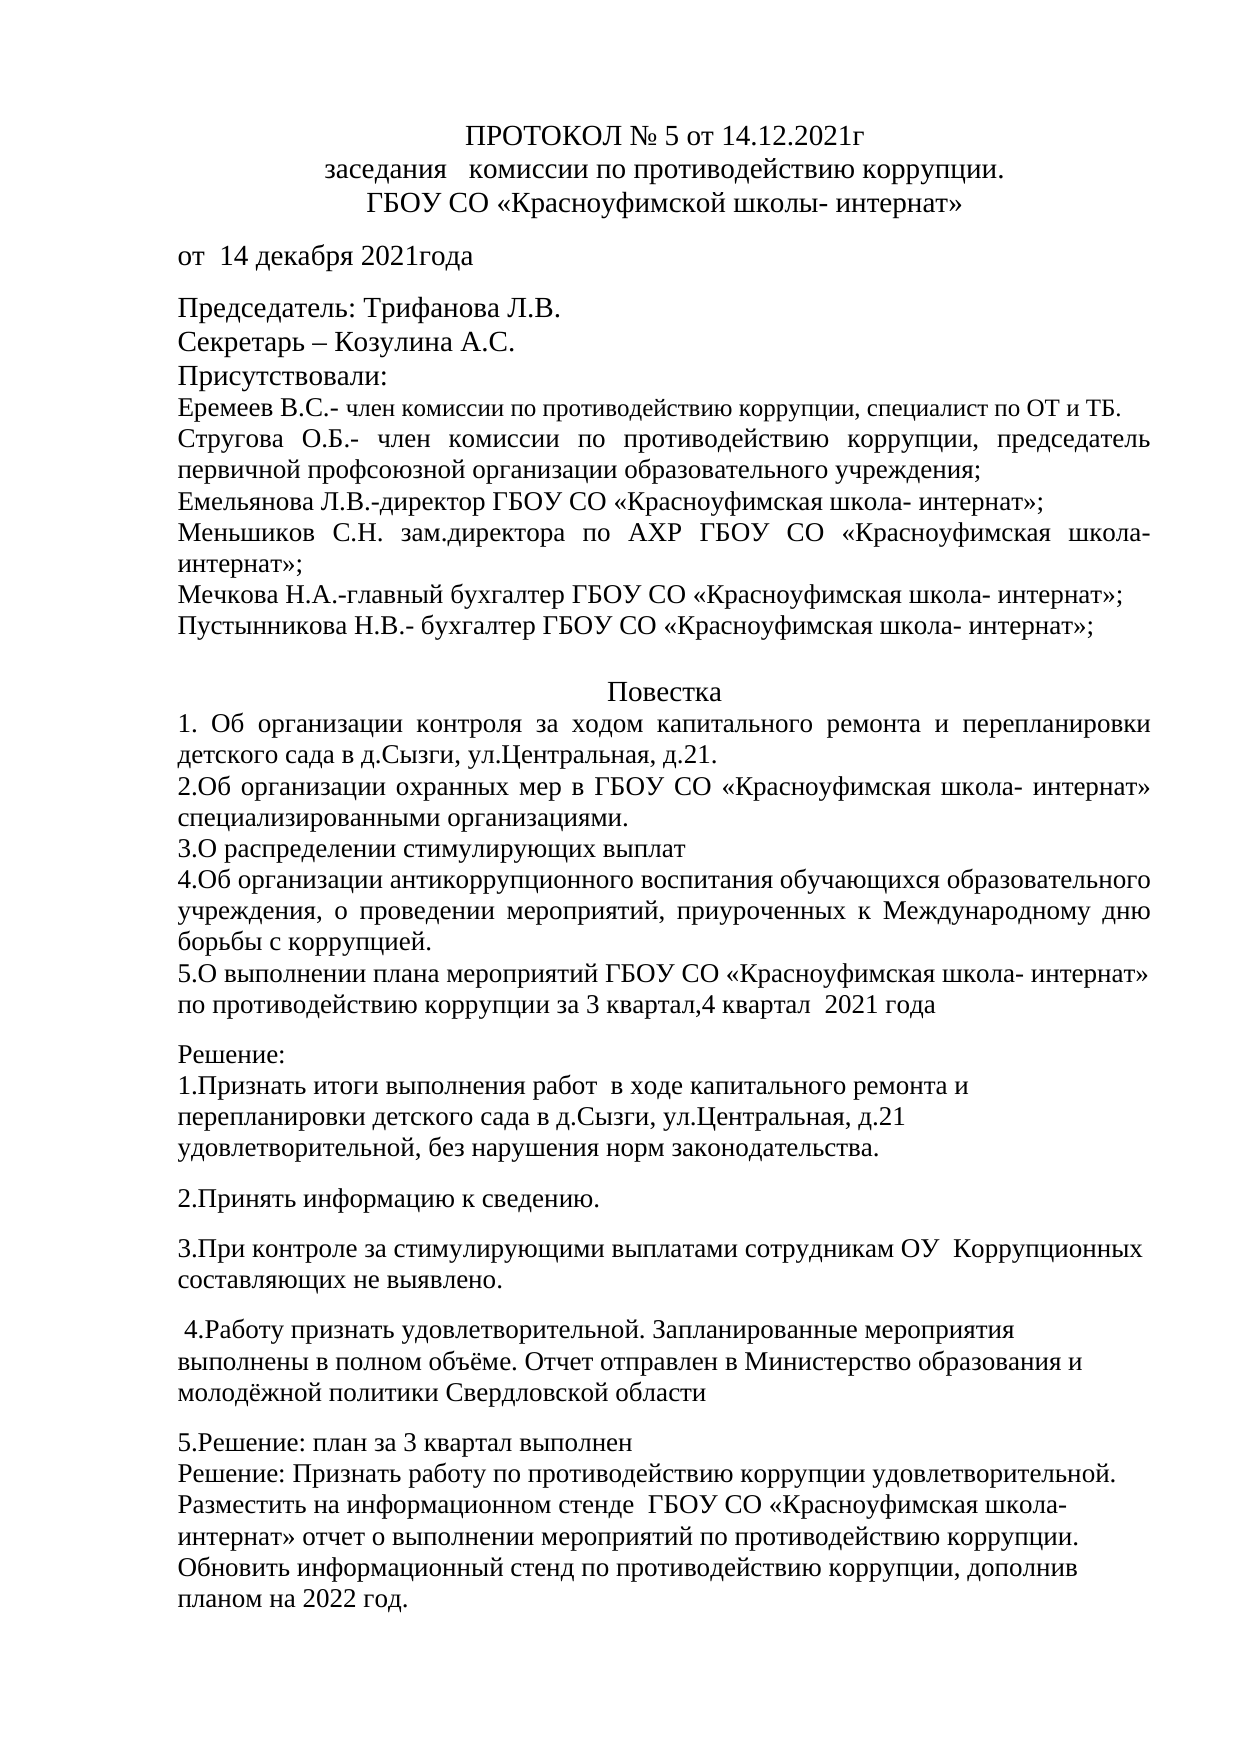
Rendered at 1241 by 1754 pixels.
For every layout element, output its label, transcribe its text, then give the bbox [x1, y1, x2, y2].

text Решение: [177, 1038, 1152, 1069]
text ГБОУ СО «Красноуфимской школы- интернат» [177, 185, 1152, 219]
text Пустынникова Н.В.- бухгалтер ГБОУ СО «Красноуфимская школа- интернат»; [177, 609, 1152, 640]
text Емельянова Л.В.-директор ГБОУ СО «Красноуфимская школа- интернат»; [177, 485, 1152, 516]
text Решение: Признать работу по противодействию коррупции удовлетворительной. [177, 1457, 1152, 1488]
text ПРОТОКОЛ № 5 от 14.12.2021г [177, 118, 1152, 152]
text Стругова О.Б.- член комиссии по противодействию коррупции, председатель первичной профсоюзной организации образовательного учреждения; [177, 422, 1152, 485]
text 3.При контроле за стимулирующими выплатами сотрудникам ОУ Коррупционных составляющих не выявлено. [177, 1232, 1152, 1294]
text Меньшиков С.Н. зам.директора по АХР ГБОУ СО «Красноуфимская школа- интернат»; [177, 516, 1152, 578]
text 4.Работу признать удовлетворительной. Запланированные мероприятия выполнены в полном объёме. Отчет отправлен в Министерство образования и молодёжной политики Свердловской области [177, 1314, 1152, 1407]
text заседания комиссии по противодействию коррупции. [177, 152, 1152, 185]
text Повестка [177, 674, 1152, 707]
text Разместить на информационном стенде ГБОУ СО «Красноуфимская школа- интернат» отчет о выполнении мероприятий по противодействию коррупции. Обновить информационный стенд по противодействию коррупции, дополнив планом на 2022 год. [177, 1488, 1152, 1613]
text 2.Об организации охранных мер в ГБОУ СО «Красноуфимская школа- интернат» специализированными организациями. [177, 770, 1152, 832]
text 1.Признать итоги выполнения работ в ходе капитального ремонта и перепланировки детского сада в д.Сызги, ул.Центральная, д.21 удовлетворительной, без нарушения норм законодательства. [177, 1069, 1152, 1163]
text Секретарь – Козулина А.С. [177, 324, 1152, 358]
text 1. Об организации контроля за ходом капитального ремонта и перепланировки детского сада в д.Сызги, ул.Центральная, д.21. [177, 707, 1152, 770]
text Еремеев В.С.- член комиссии по противодействию коррупции, специалист по ОТ и ТБ. [177, 391, 1152, 422]
text 5.О выполнении плана мероприятий ГБОУ СО «Красноуфимская школа- интернат» по противодействию коррупции за 3 квартал,4 квартал 2021 года [177, 957, 1152, 1019]
text Присутствовали: [177, 358, 1152, 391]
text 5.Решение: план за 3 квартал выполнен [177, 1426, 1152, 1457]
text 4.Об организации антикоррупционного воспитания обучающихся образовательного учреждения, о проведении мероприятий, приуроченных к Международному дню борьбы с коррупцией. [177, 863, 1152, 957]
text Мечкова Н.А.-главный бухгалтер ГБОУ СО «Красноуфимская школа- интернат»; [177, 578, 1152, 609]
text Председатель: Трифанова Л.В. [177, 291, 1152, 324]
text 2.Принять информацию к сведению. [177, 1182, 1152, 1213]
text 3.О распределении стимулирующих выплат [177, 832, 1152, 863]
text от 14 декабря 2021года [177, 238, 1152, 271]
